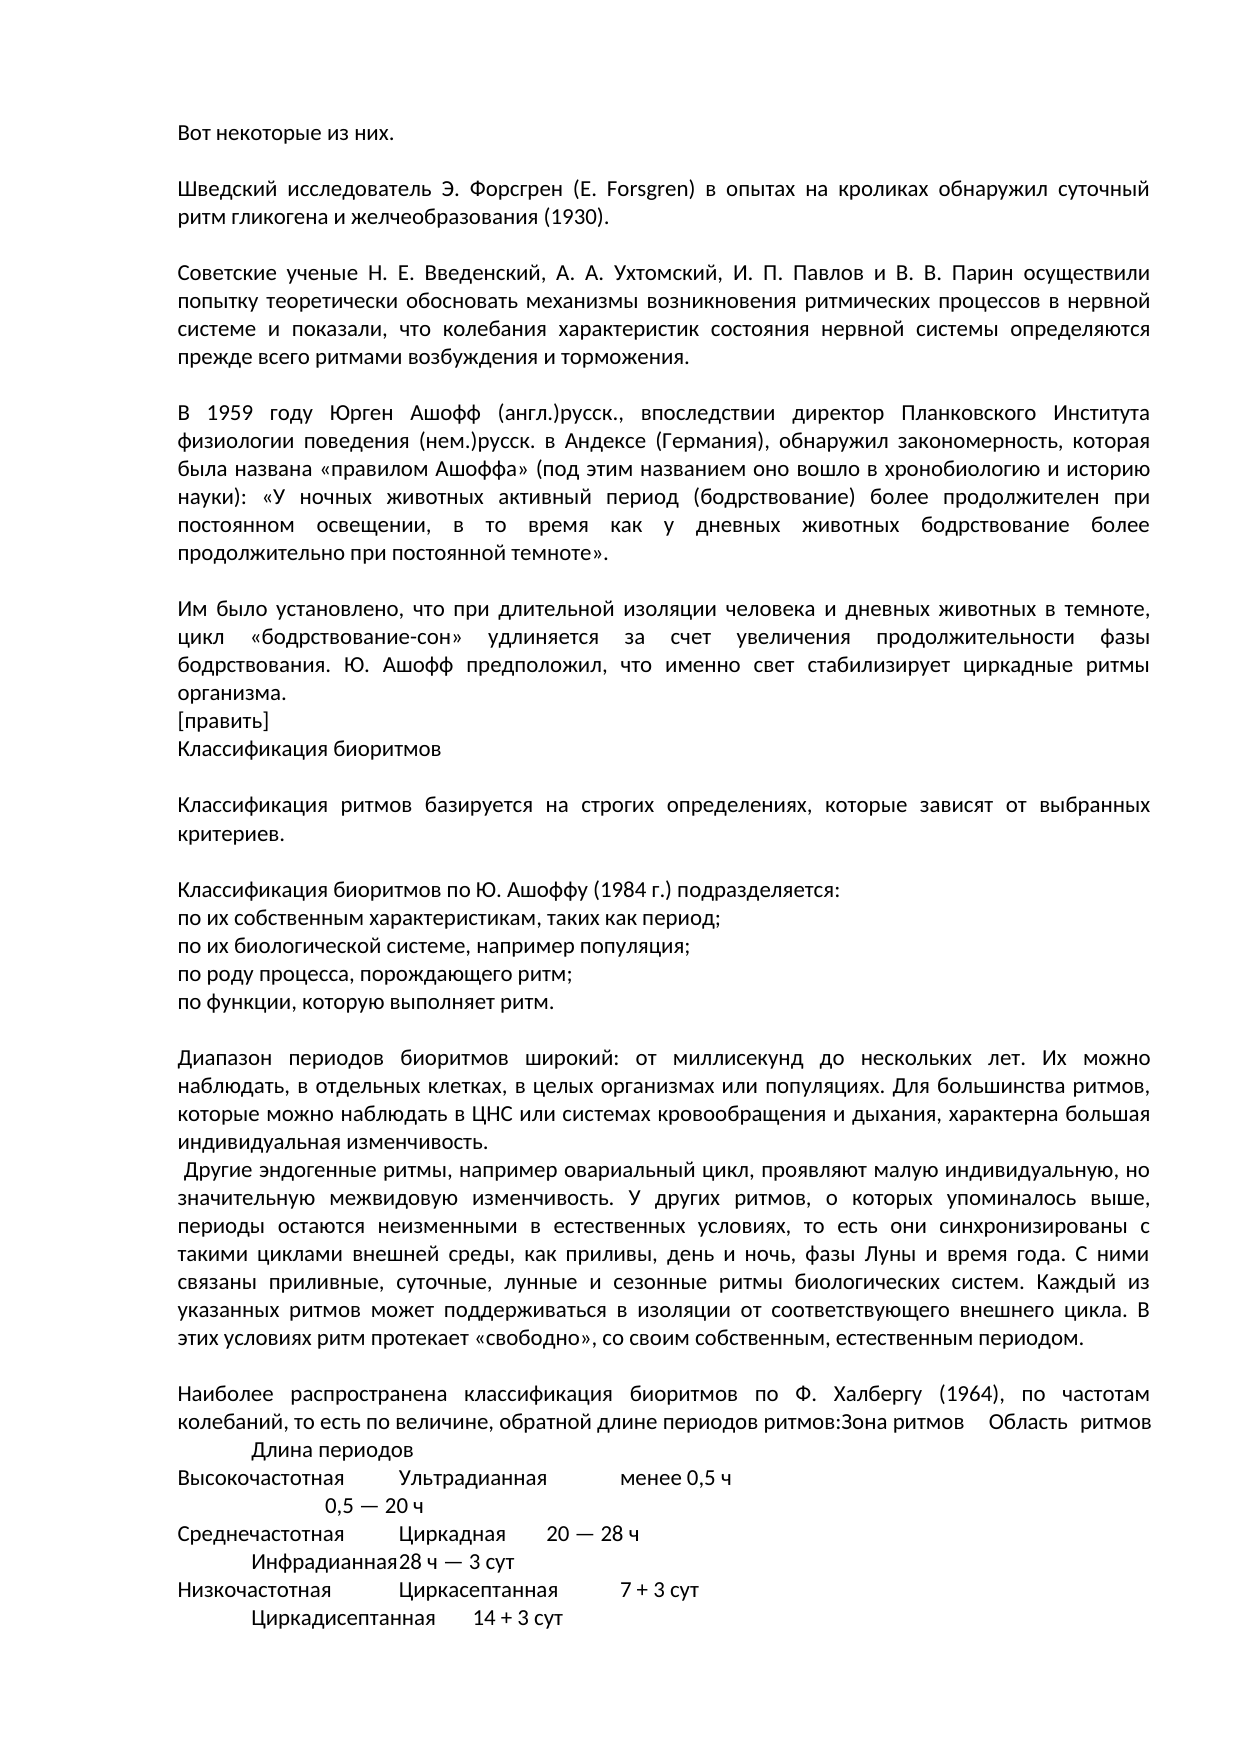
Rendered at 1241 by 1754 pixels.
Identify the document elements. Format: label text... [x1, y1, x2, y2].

text Наиболее распространена классификация биоритмов по Ф. Халбергу (1964), по частотам колебаний, то есть по величине, обратной длине периодов ритмов:Зона ритмов Область ритмов Длина периодов [177, 1379, 1152, 1463]
text [править] [177, 707, 1152, 734]
text Инфрадианная 28 ч — 3 сут [177, 1547, 1152, 1575]
text 0,5 — 20 ч [177, 1491, 1152, 1519]
text Им было установлено, что при длительной изоляции человека и дневных животных в темноте, цикл «бодрствование-сон» удлиняется за счет увеличения продолжительности фазы бодрствования. Ю. Ашофф предположил, что именно свет стабилизирует циркадные ритмы организма. [177, 594, 1152, 707]
text по их биологической системе, например популяция; [177, 931, 1152, 959]
text В 1959 году Юрген Ашофф (англ.)русск., впоследствии директор Планковского Института физиологии поведения (нем.)русск. в Андексе (Германия), обнаружил закономерность, которая была названа «правилом Ашоффа» (под этим названием оно вошло в хронобиологию и историю науки): «У ночных животных активный период (бодрствование) более продолжителен при постоянном освещении, в то время как у дневных животных бодрствование более продолжительно при постоянной темноте». [177, 398, 1152, 566]
text Низкочастотная Циркасептанная 7 + 3 сут [177, 1575, 1152, 1603]
text по их собственным характеристикам, таких как период; [177, 903, 1152, 931]
text Классификация биоритмов [177, 734, 1152, 763]
text Среднечастотная Циркадная 20 — 28 ч [177, 1519, 1152, 1547]
text по роду процесса, порождающего ритм; [177, 959, 1152, 987]
text Классификация биоритмов по Ю. Ашоффу (1984 г.) подразделяется: [177, 875, 1152, 903]
text Высокочастотная Ультрадианная менее 0,5 ч [177, 1463, 1152, 1491]
text Классификация ритмов базируется на строгих определениях, которые зависят от выбранных критериев. [177, 791, 1152, 847]
text Советские ученые Н. Е. Введенский, А. А. Ухтомский, И. П. Павлов и В. В. Парин осуществили попытку теоретически обосновать механизмы возникновения ритмических процессов в нервной системе и показали, что колебания характеристик состояния нервной системы определяются прежде всего ритмами возбуждения и торможения. [177, 258, 1152, 370]
text Вот некоторые из них. [177, 118, 1152, 146]
text Другие эндогенные ритмы, например овариальный цикл, проявляют малую индивидуальную, но значительную межвидовую изменчивость. У других ритмов, о которых упоминалось выше, периоды остаются неизменными в естественных условиях, то есть они синхронизированы с такими циклами внешней среды, как приливы, день и ночь, фазы Луны и время года. С ними связаны приливные, суточные, лунные и сезонные ритмы биологических систем. Каждый из указанных ритмов может поддерживаться в изоляции от соответствующего внешнего цикла. В этих условиях ритм протекает «свободно», со своим собственным, естественным периодом. [177, 1155, 1152, 1351]
text Диапазон периодов биоритмов широкий: от миллисекунд до нескольких лет. Их можно наблюдать, в отдельных клетках, в целых организмах или популяциях. Для большинства ритмов, которые можно наблюдать в ЦНС или системах кровообращения и дыхания, характерна большая индивидуальная изменчивость. [177, 1043, 1152, 1155]
text Циркадисептанная 14 + 3 сут [177, 1603, 1152, 1631]
text Шведский исследователь Э. Форсгрен (E. Forsgren) в опытах на кроликах обнаружил суточный ритм гликогена и желчеобразования (1930). [177, 174, 1152, 230]
text по функции, которую выполняет ритм. [177, 987, 1152, 1015]
